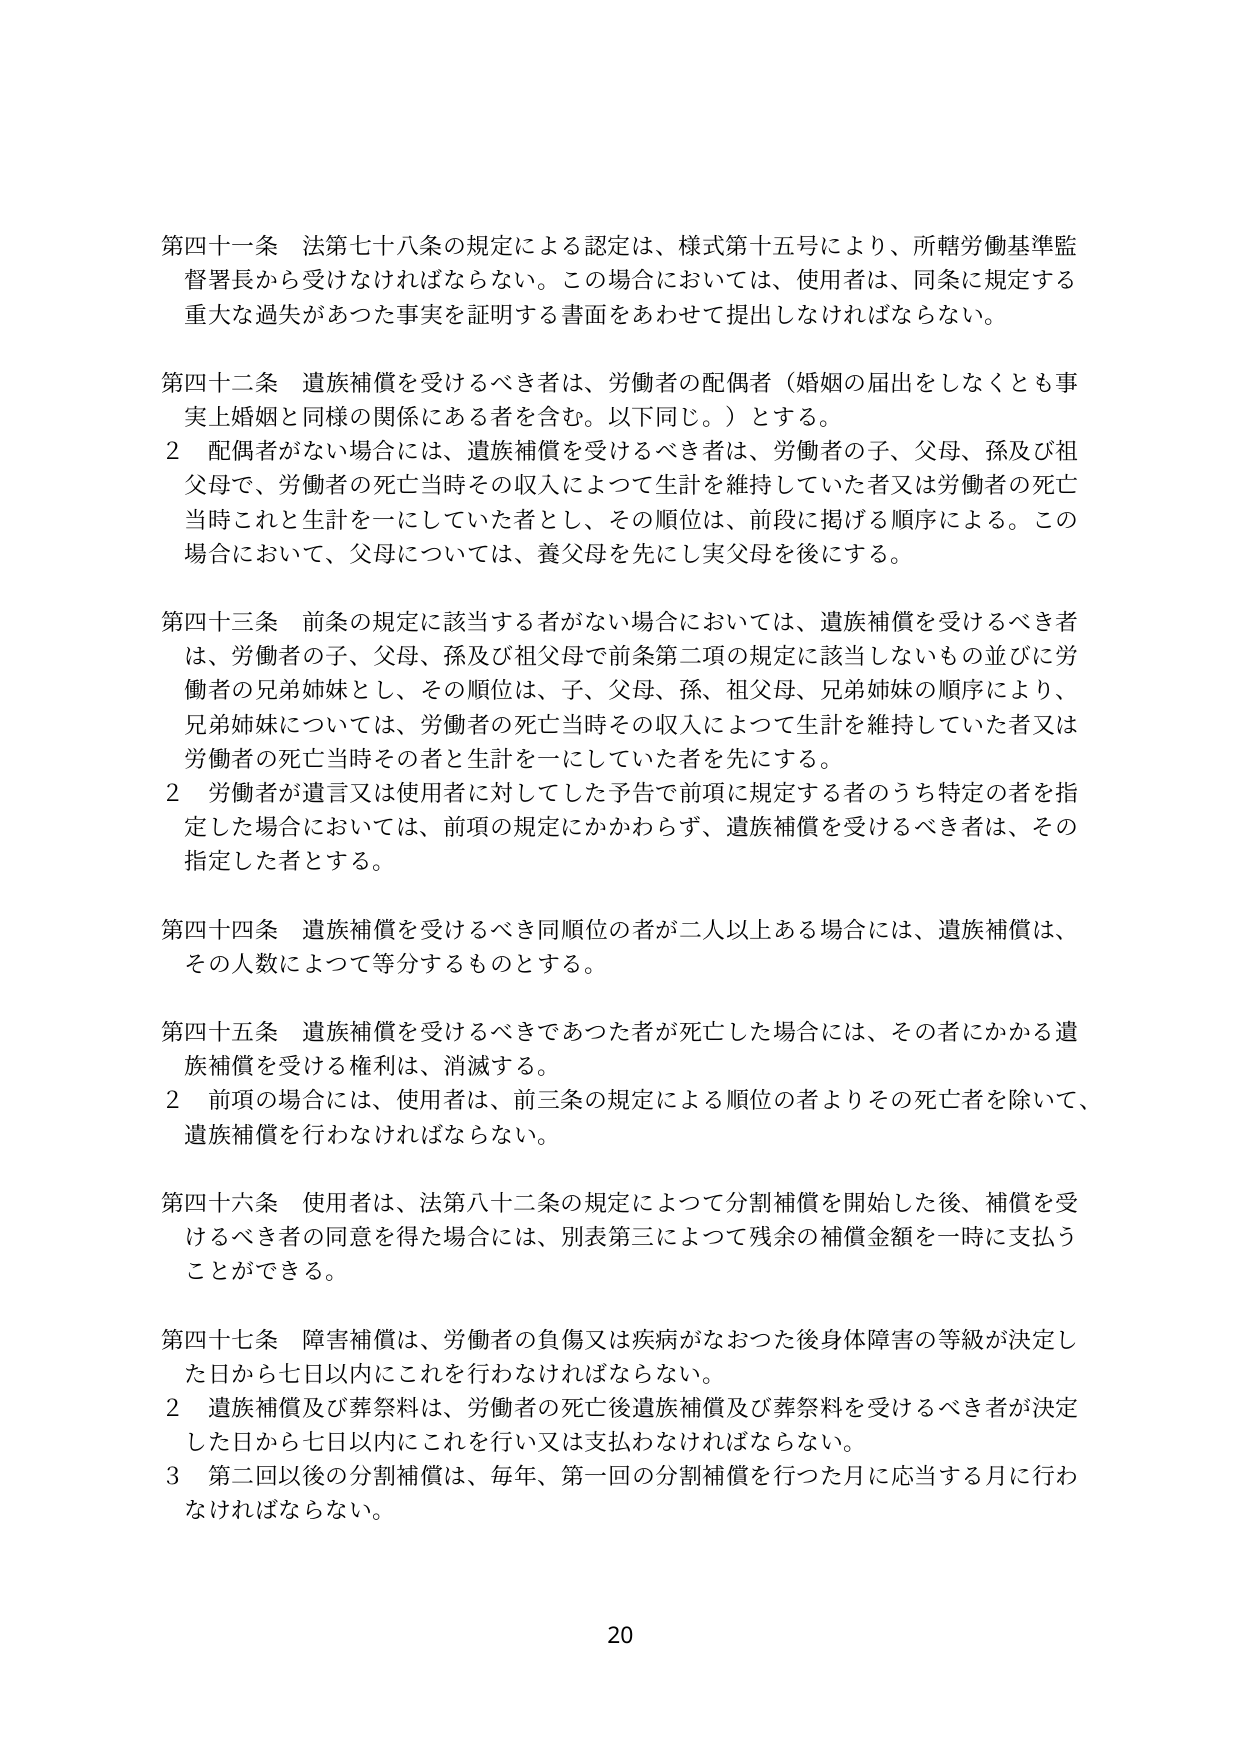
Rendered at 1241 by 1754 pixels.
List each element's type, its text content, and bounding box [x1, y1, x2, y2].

text 第四十四条 遺族補償を受けるべき同順位の者が二人以上ある場合には、遺族補償は、その人数によつて等分するものとする。 [161, 911, 1079, 979]
text 第四十五条 遺族補償を受けるべきであつた者が死亡した場合には、その者にかかる遺族補償を受ける権利は、消滅する。 [161, 1014, 1079, 1082]
text ３ 第二回以後の分割補償は、毎年、第一回の分割補償を行つた月に応当する月に行わなければならない。 [161, 1458, 1079, 1526]
text ２ 配偶者がない場合には、遺族補償を受けるべき者は、労働者の子、父母、孫及び祖父母で、労働者の死亡当時その収入によつて生計を維持していた者又は労働者の死亡当時これと生計を一にしていた者とし、その順位は、前段に掲げる順序による。この場合において、父母については、養父母を先にし実父母を後にする。 [161, 433, 1079, 569]
text ２ 前項の場合には、使用者は、前三条の規定による順位の者よりその死亡者を除いて、遺族補償を行わなければならない。 [161, 1082, 1079, 1150]
text ２ 労働者が遺言又は使用者に対してした予告で前項に規定する者のうち特定の者を指定した場合においては、前項の規定にかかわらず、遺族補償を受けるべき者は、その指定した者とする。 [161, 774, 1079, 877]
text 第四十七条 障害補償は、労働者の負傷又は疾病がなおつた後身体障害の等級が決定した日から七日以内にこれを行わなければならない。 [161, 1321, 1079, 1389]
text 第四十二条 遺族補償を受けるべき者は、労働者の配偶者（婚姻の届出をしなくとも事実上婚姻と同様の関係にある者を含む。以下同じ。）とする。 [161, 364, 1079, 433]
text 第四十六条 使用者は、法第八十二条の規定によつて分割補償を開始した後、補償を受けるべき者の同意を得た場合には、別表第三によつて残余の補償金額を一時に支払うことができる。 [161, 1184, 1079, 1287]
text 第四十三条 前条の規定に該当する者がない場合においては、遺族補償を受けるべき者は、労働者の子、父母、孫及び祖父母で前条第二項の規定に該当しないもの並びに労働者の兄弟姉妹とし、その順位は、子、父母、孫、祖父母、兄弟姉妹の順序により、兄弟姉妹については、労働者の死亡当時その収入によつて生計を維持していた者又は労働者の死亡当時その者と生計を一にしていた者を先にする。 [161, 604, 1079, 774]
text 第四十一条 法第七十八条の規定による認定は、様式第十五号により、所轄労働基準監督署長から受けなければならない。この場合においては、使用者は、同条に規定する重大な過失があつた事実を証明する書面をあわせて提出しなければならない。 [161, 228, 1079, 330]
text ２ 遺族補償及び葬祭料は、労働者の死亡後遺族補償及び葬祭料を受けるべき者が決定した日から七日以内にこれを行い又は支払わなければならない。 [161, 1389, 1079, 1458]
